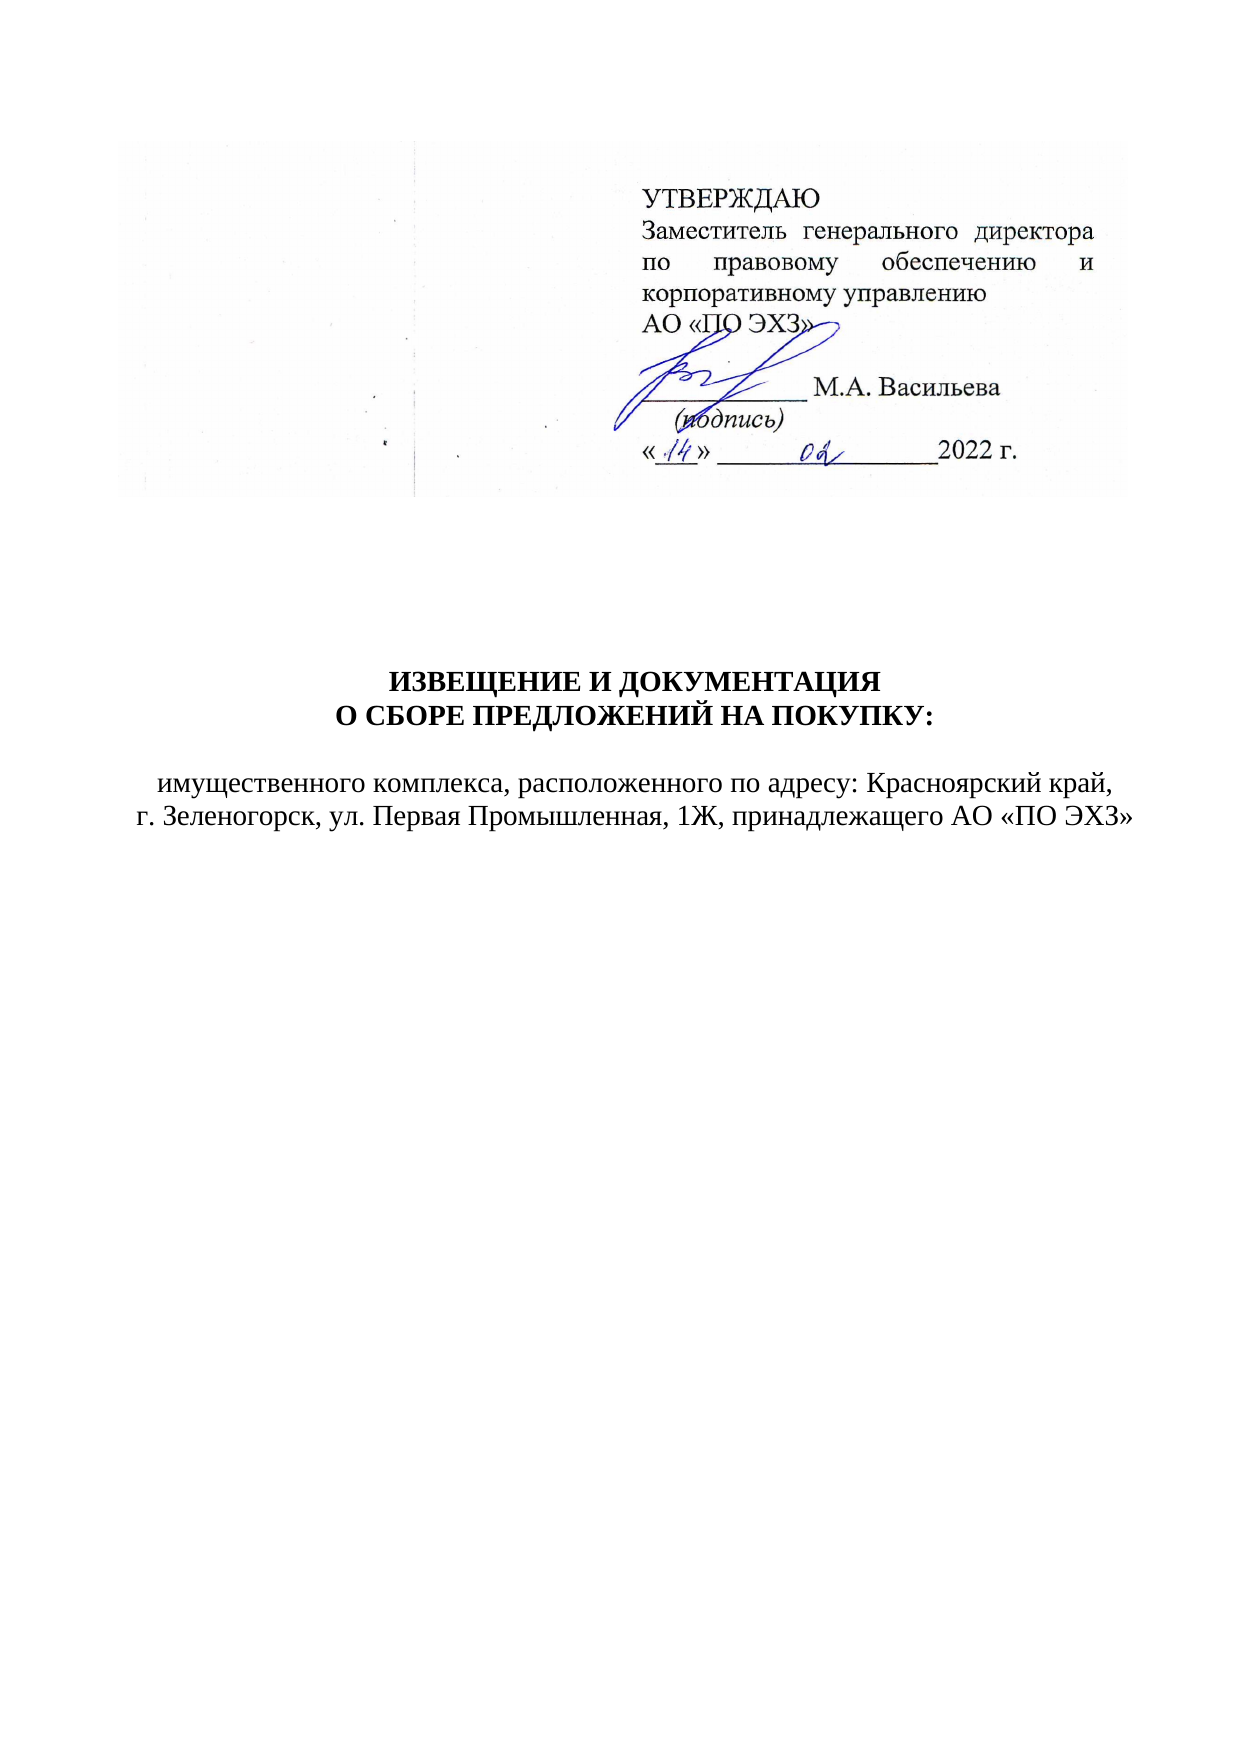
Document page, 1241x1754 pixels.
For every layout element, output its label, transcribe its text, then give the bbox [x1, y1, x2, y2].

text ИЗВЕЩЕНИЕ И ДОКУМЕНТАЦИЯ [118, 664, 1152, 698]
text г. Зеленогорск, ул. Первая Промышленная, 1Ж, принадлежащего АО «ПО ЭХЗ» [118, 798, 1152, 832]
text имущественного комплекса, расположенного по адресу: Красноярский край, [118, 765, 1152, 798]
picture [118, 141, 1128, 497]
text О СБОРЕ ПРЕДЛОЖЕНИЙ НА ПОКУПКу: [118, 698, 1152, 731]
